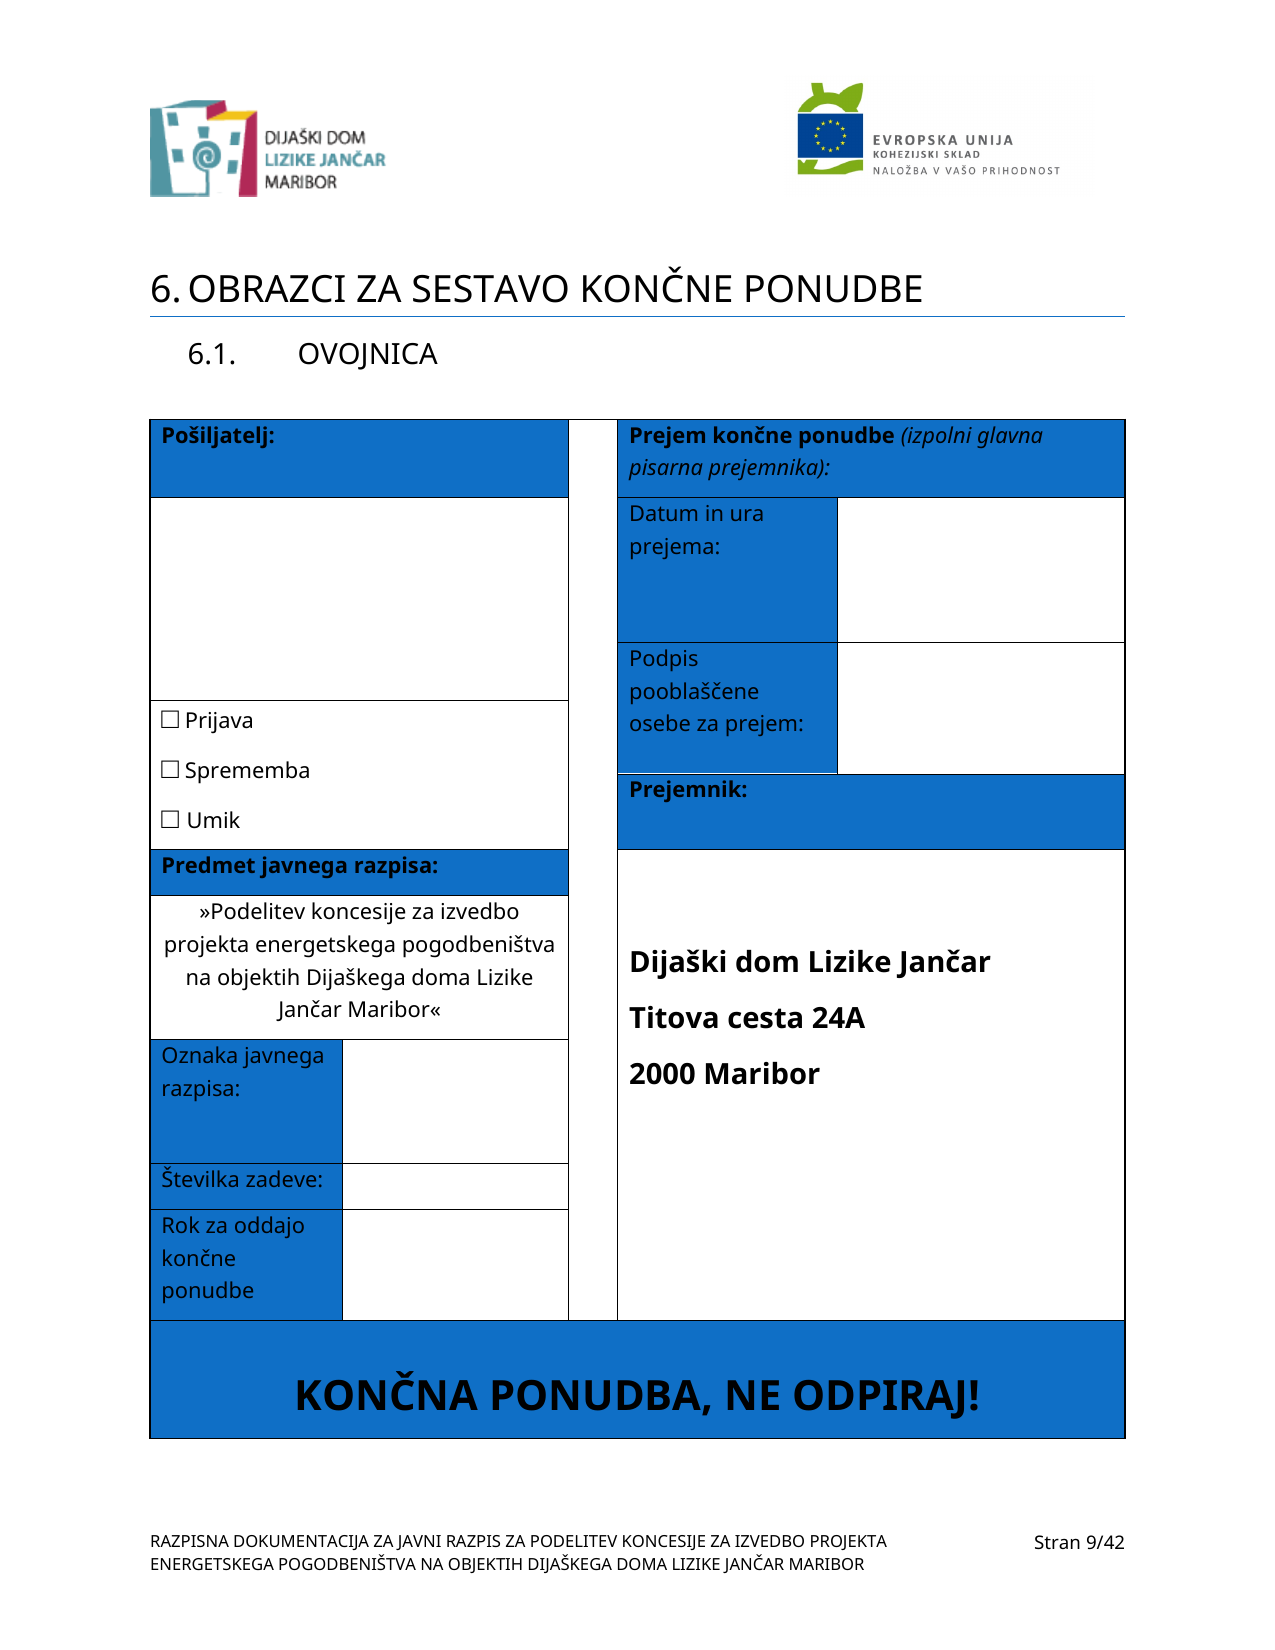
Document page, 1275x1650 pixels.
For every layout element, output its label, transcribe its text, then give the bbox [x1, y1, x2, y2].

table_cell [838, 498, 1124, 642]
table_cell [343, 1040, 568, 1163]
table_cell Oznaka javnega razpisa: [151, 1040, 342, 1163]
table_cell »Podelitev koncesije za izvedbo projekta energetskega pogodbeništva na objektih Dijaškega doma Lizike Jančar Maribor« [151, 896, 568, 1039]
table_cell Datum in ura prejema: [618, 498, 837, 642]
subtitle OVOJNICA [187, 334, 1125, 373]
table_cell [343, 1164, 568, 1209]
table_cell Predmet javnega razpisa: [151, 850, 568, 895]
table_header [569, 420, 617, 1320]
table_cell □ Prijava □ Sprememba □ Umik [151, 701, 568, 849]
table_cell [151, 498, 568, 700]
picture [150, 100, 388, 197]
table_header Pošiljatelj: [151, 420, 568, 497]
table_cell KONČNA PONUDBA, NE ODPIRAJ! [151, 1321, 1124, 1438]
table_cell [343, 1210, 568, 1320]
table_cell Prejemnik: [618, 775, 1124, 849]
subtitle OBRAZCI ZA SESTAVO KONČNE PONUDBE [150, 263, 1125, 316]
table_header Prejem končne ponudbe (izpolni glavna pisarna prejemnika): [618, 420, 1124, 497]
picture [784, 75, 1095, 197]
table_cell Podpis pooblaščene osebe za prejem: [618, 643, 837, 773]
table_cell Rok za oddajo končne ponudbe [151, 1210, 342, 1320]
table_cell Dijaški dom Lizike Jančar Titova cesta 24A 2000 Maribor [618, 850, 1124, 1320]
table_cell [838, 643, 1124, 773]
table_cell Številka zadeve: [151, 1164, 342, 1209]
